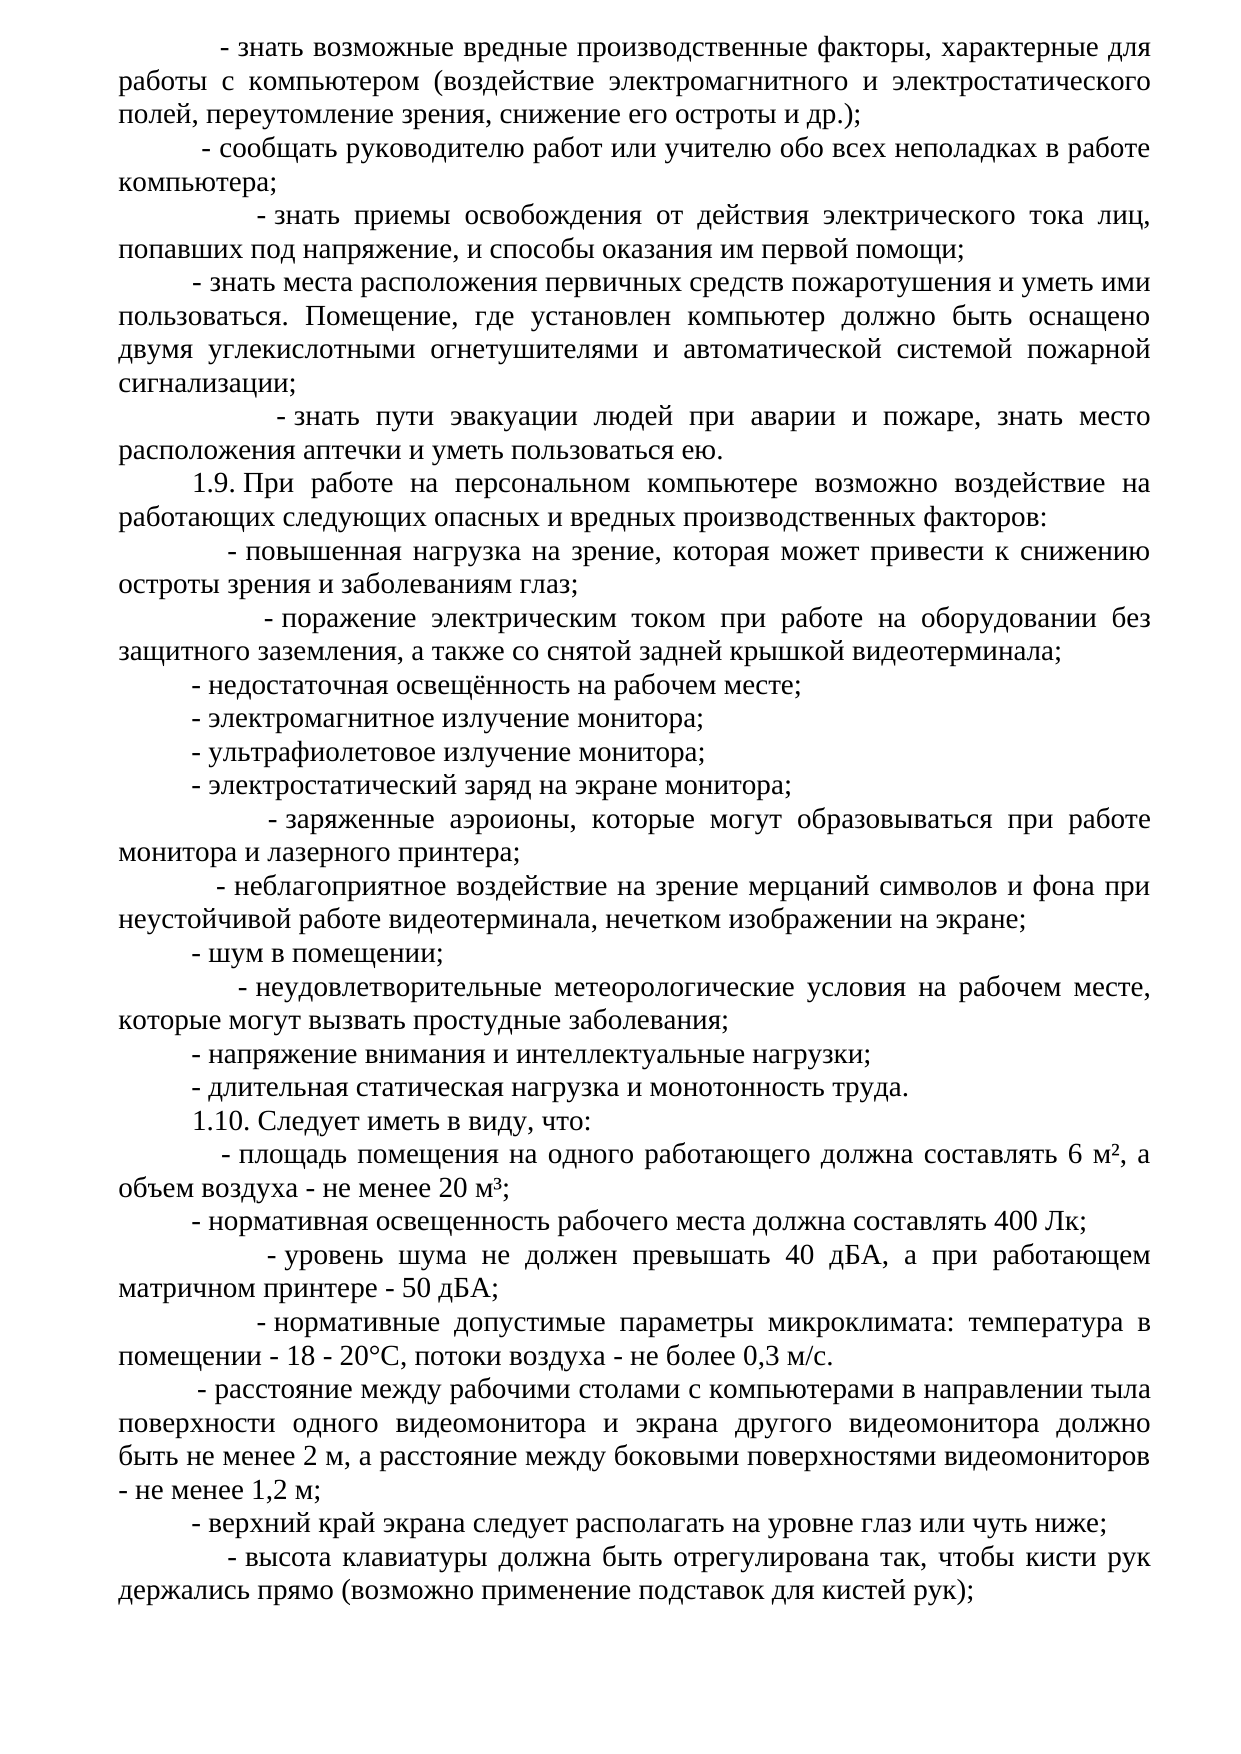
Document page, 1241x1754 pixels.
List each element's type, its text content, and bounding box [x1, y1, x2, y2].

text - знать места расположения первичных средств пожаротушения и уметь ими пользоваться. Помещение, где установлен компьютер должно быть оснащено двумя углекислотными огнетушителями и автоматической системой пожарной сигнализации; [118, 264, 1152, 398]
text - повышенная нагрузка на зрение, которая может привести к снижению остроты зрения и заболеваниям глаз; [118, 533, 1152, 600]
text - нормативные допустимые параметры микроклимата: температура в помещении - 18 - 20°С, потоки воздуха - не более 0,3 м/с. [118, 1304, 1152, 1371]
text - знать пути эвакуации людей при аварии и пожаре, знать место расположения аптечки и уметь пользоваться ею. [118, 398, 1152, 466]
text - уровень шума не должен превышать 40 дБА, а при работающем матричном принтере - 50 дБА; [118, 1237, 1152, 1304]
text - электростатический заряд на экране монитора; [118, 767, 1152, 801]
text - неблагоприятное воздействие на зрение мерцаний символов и фона при неустойчивой работе видеотерминала, нечетком изображении на экране; [118, 868, 1152, 935]
text - знать приемы освобождения от действия электрического тока лиц, попавших под напряжение, и способы оказания им первой помощи; [118, 197, 1152, 264]
text - сообщать руководителю работ или учителю обо всех неполадках в работе компьютера; [118, 130, 1152, 197]
text - шум в помещении; [118, 935, 1152, 969]
text - верхний край экрана следует располагать на уровне глаз или чуть ниже; [118, 1505, 1152, 1539]
text - площадь помещения на одного работающего должна составлять 6 м², а объем воздуха - не менее 20 м³; [118, 1136, 1152, 1203]
text - длительная статическая нагрузка и монотонность труда. [118, 1069, 1152, 1103]
text 1.9. При работе на персональном компьютере возможно воздействие на работающих следующих опасных и вредных производственных факторов: [118, 466, 1152, 533]
text - недостаточная освещённость на рабочем месте; [118, 667, 1152, 700]
text - высота клавиатуры должна быть отрегулирована так, чтобы кисти рук держались прямо (возможно применение подставок для кистей рук); [118, 1539, 1152, 1606]
text - расстояние между рабочими столами с компьютерами в направлении тыла поверхности одного видеомонитора и экрана другого видеомонитора должно быть не менее 2 м, а расстояние между боковыми поверхностями видеомониторов - не менее 1,2 м; [118, 1371, 1152, 1505]
text - знать возможные вредные производственные факторы, характерные для работы с компьютером (воздействие электромагнитного и электростатического полей, переутомление зрения, снижение его остроты и др.); [118, 29, 1152, 130]
text - неудовлетворительные метеорологические условия на рабочем месте, которые могут вызвать простудные заболевания; [118, 969, 1152, 1036]
text - поражение электрическим током при работе на оборудовании без защитного заземления, а также со снятой задней крышкой видеотерминала; [118, 600, 1152, 667]
text - ультрафиолетовое излучение монитора; [118, 734, 1152, 767]
text - нормативная освещенность рабочего места должна составлять 400 Лк; [118, 1203, 1152, 1237]
text - электромагнитное излучение монитора; [118, 700, 1152, 734]
text 1.10. Следует иметь в виду, что: [118, 1103, 1152, 1136]
text - напряжение внимания и интеллектуальные нагрузки; [118, 1036, 1152, 1069]
text - заряженные аэроионы, которые могут образовываться при работе монитора и лазерного принтера; [118, 801, 1152, 868]
